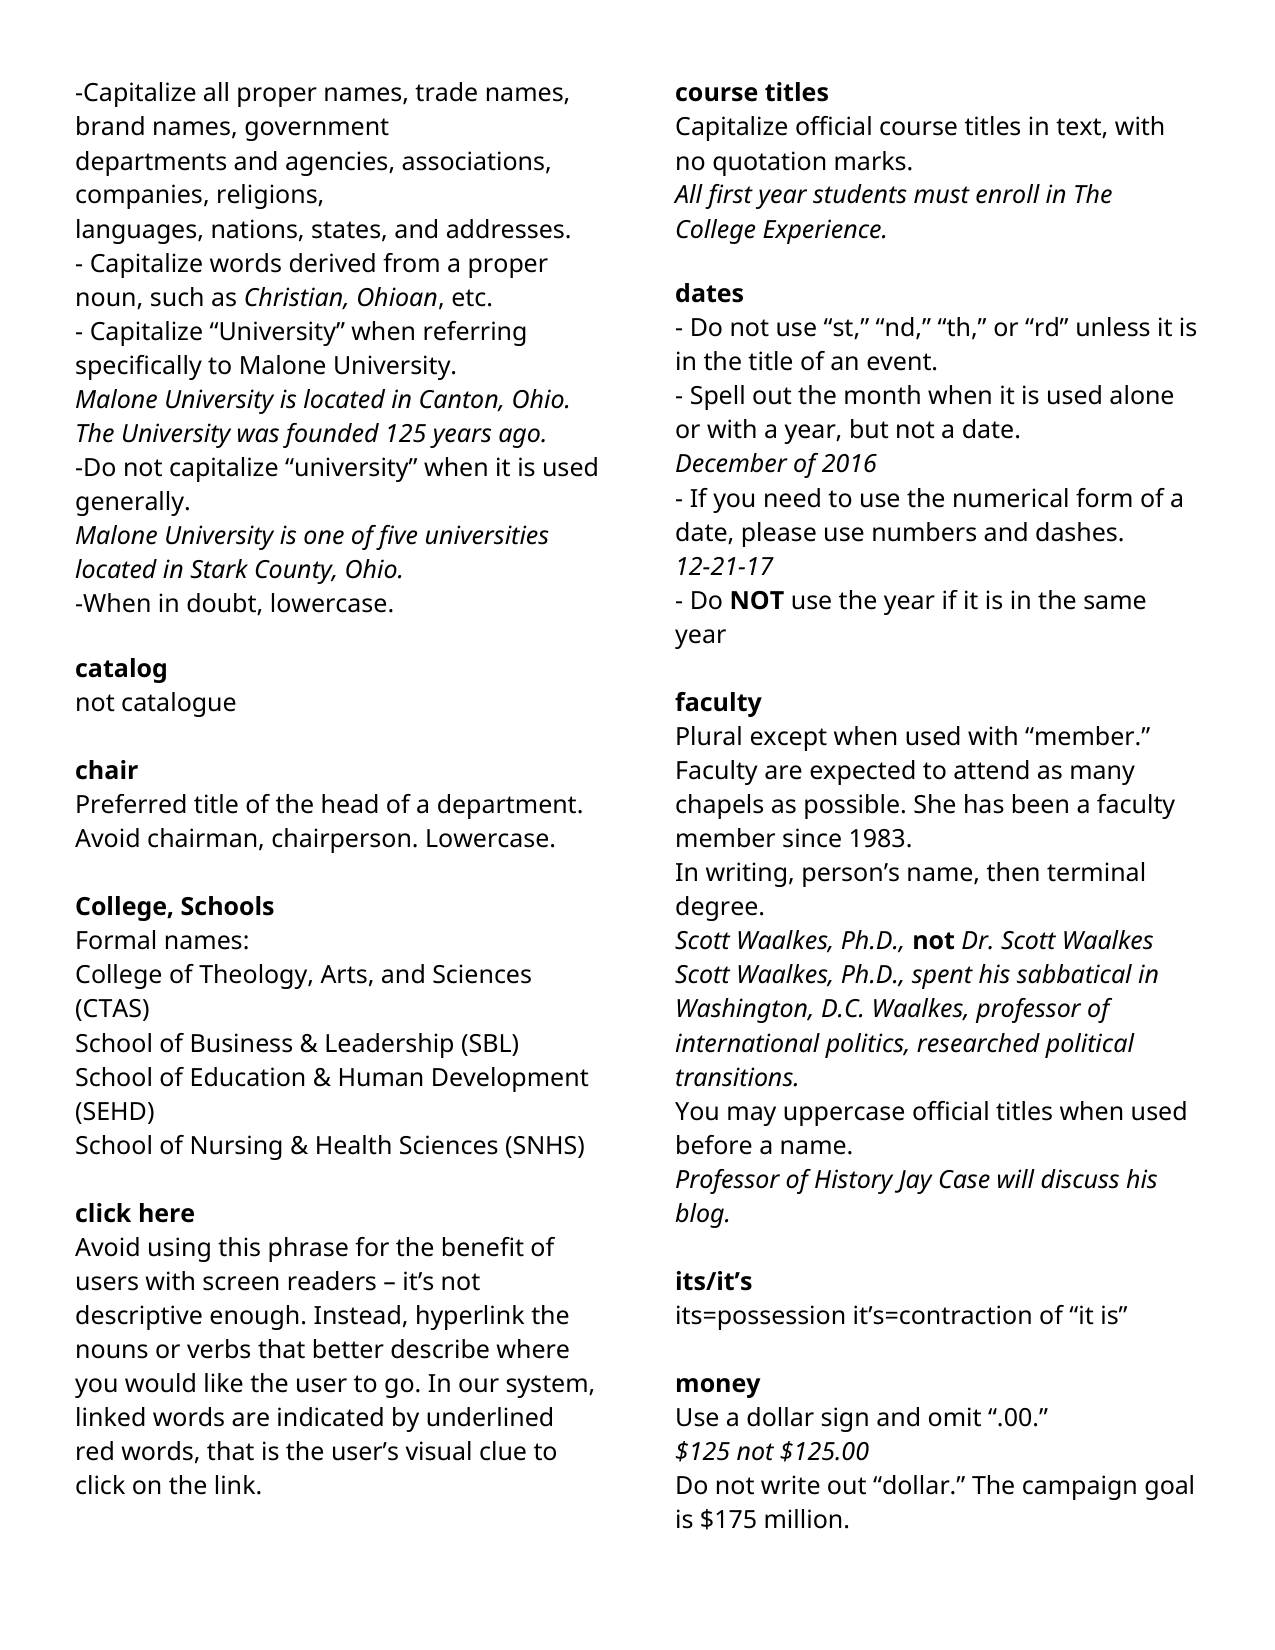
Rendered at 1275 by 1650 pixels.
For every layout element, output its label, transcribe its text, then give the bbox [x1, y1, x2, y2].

text College, Schools [75, 889, 600, 923]
text Formal names: College of Theology, Arts, and Sciences (CTAS) School of Business & Leadership (SBL) School of Education & Human Development (SEHD) School of Nursing & Health Sciences (SNHS) [75, 923, 600, 1161]
text its=possession it’s=contraction of “it is” [675, 1298, 1200, 1332]
text Malone University is located in Canton, Ohio. The University was founded 125 years ago. [75, 382, 600, 450]
text course titles Capitalize official course titles in text, with no quotation marks. All first year students must enroll in The College Experience. [675, 75, 1200, 276]
text click here Avoid using this phrase for the benefit of users with screen readers – it’s not descriptive enough. Instead, hyperlink the nouns or verbs that better describe where you would like the user to go. In our system, linked words are indicated by underlined red words, that is the user’s visual clue to click on the link. [75, 1196, 600, 1502]
text -When in doubt, lowercase. [75, 586, 600, 651]
text -Do not capitalize “university” when it is used generally. [75, 450, 600, 518]
text Malone University is one of five universities located in Stark County, Ohio. [75, 518, 600, 586]
text Plural except when used with “member.” [675, 719, 1200, 753]
text money Use a dollar sign and omit “.00.” $125 not $125.00 Do not write out “dollar.” The campaign goal is $175 million. [675, 1332, 1200, 1536]
text chair Preferred title of the head of a department. Avoid chairman, chairperson. Lowercase. [75, 753, 600, 855]
text departments and agencies, associations, companies, religions, [75, 143, 600, 211]
text -Capitalize all proper names, trade names, brand names, government [75, 75, 600, 143]
text Faculty are expected to attend as many chapels as possible. She has been a faculty member since 1983. In writing, person’s name, then terminal degree. Scott Waalkes, Ph.D., not Dr. Scott Waalkes Scott Waalkes, Ph.D., spent his sabbatical in Washington, D.C. Waalkes, professor of international politics, researched political transitions. You may uppercase official titles when used before a name. Professor of History Jay Case will discuss his blog. [675, 753, 1200, 1229]
text dates - Do not use “st,” “nd,” “th,” or “rd” unless it is in the title of an event. - Spell out the month when it is used alone or with a year, but not a date. December of 2016 - If you need to use the numerical form of a date, please use numbers and dashes. 12-21-17 - Do NOT use the year if it is in the same year faculty [675, 276, 1200, 719]
text - Capitalize “University” when referring specifically to Malone University. [75, 313, 600, 382]
text its/it’s [675, 1264, 1200, 1298]
text languages, nations, states, and addresses. [75, 211, 600, 245]
text catalog not catalogue [75, 651, 600, 719]
text - Capitalize words derived from a proper noun, such as Christian, Ohioan, etc. [75, 245, 600, 313]
